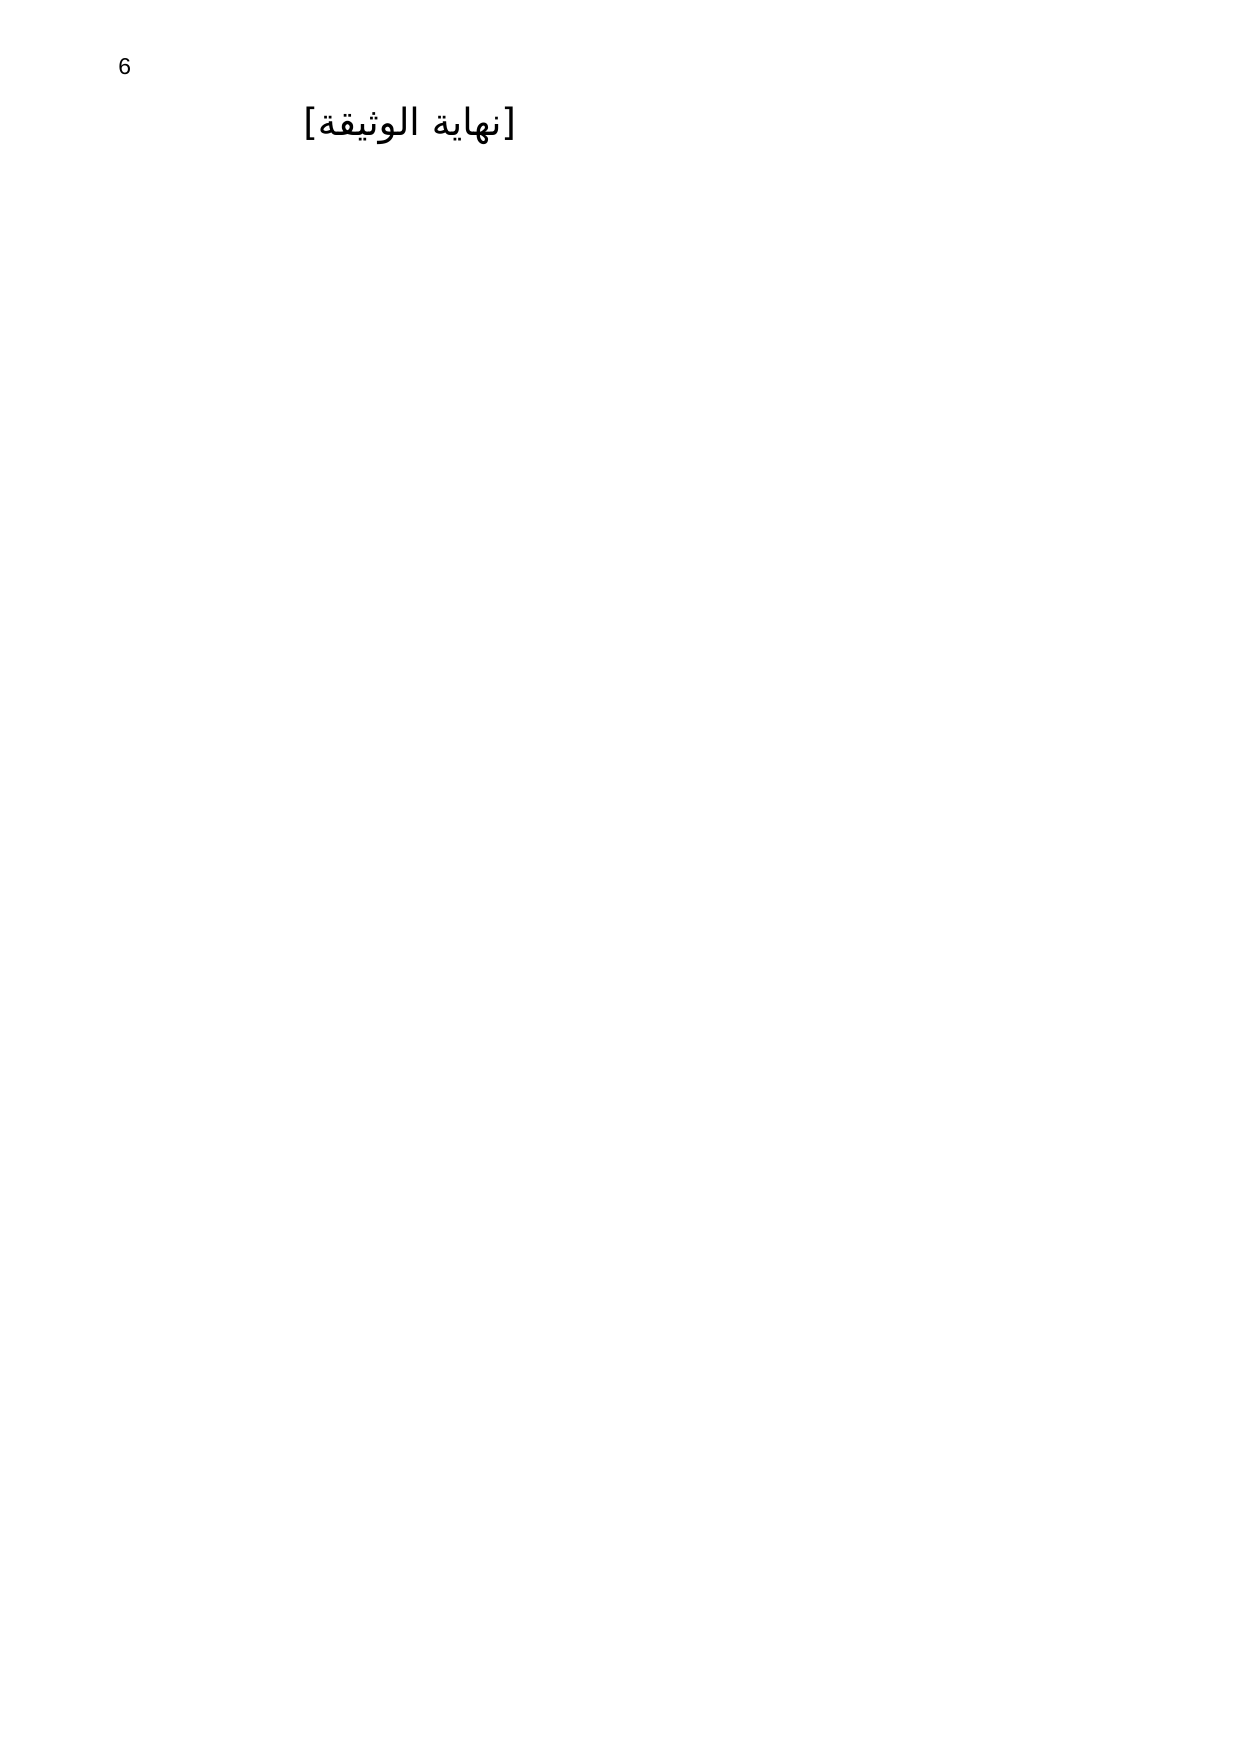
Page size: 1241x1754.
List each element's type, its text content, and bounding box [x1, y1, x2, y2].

text [نهاية الوثيقة] [118, 106, 403, 143]
text [نهاية الوثيقة] [469, 106, 516, 143]
text [نهاية الوثيقة] [387, 106, 479, 143]
